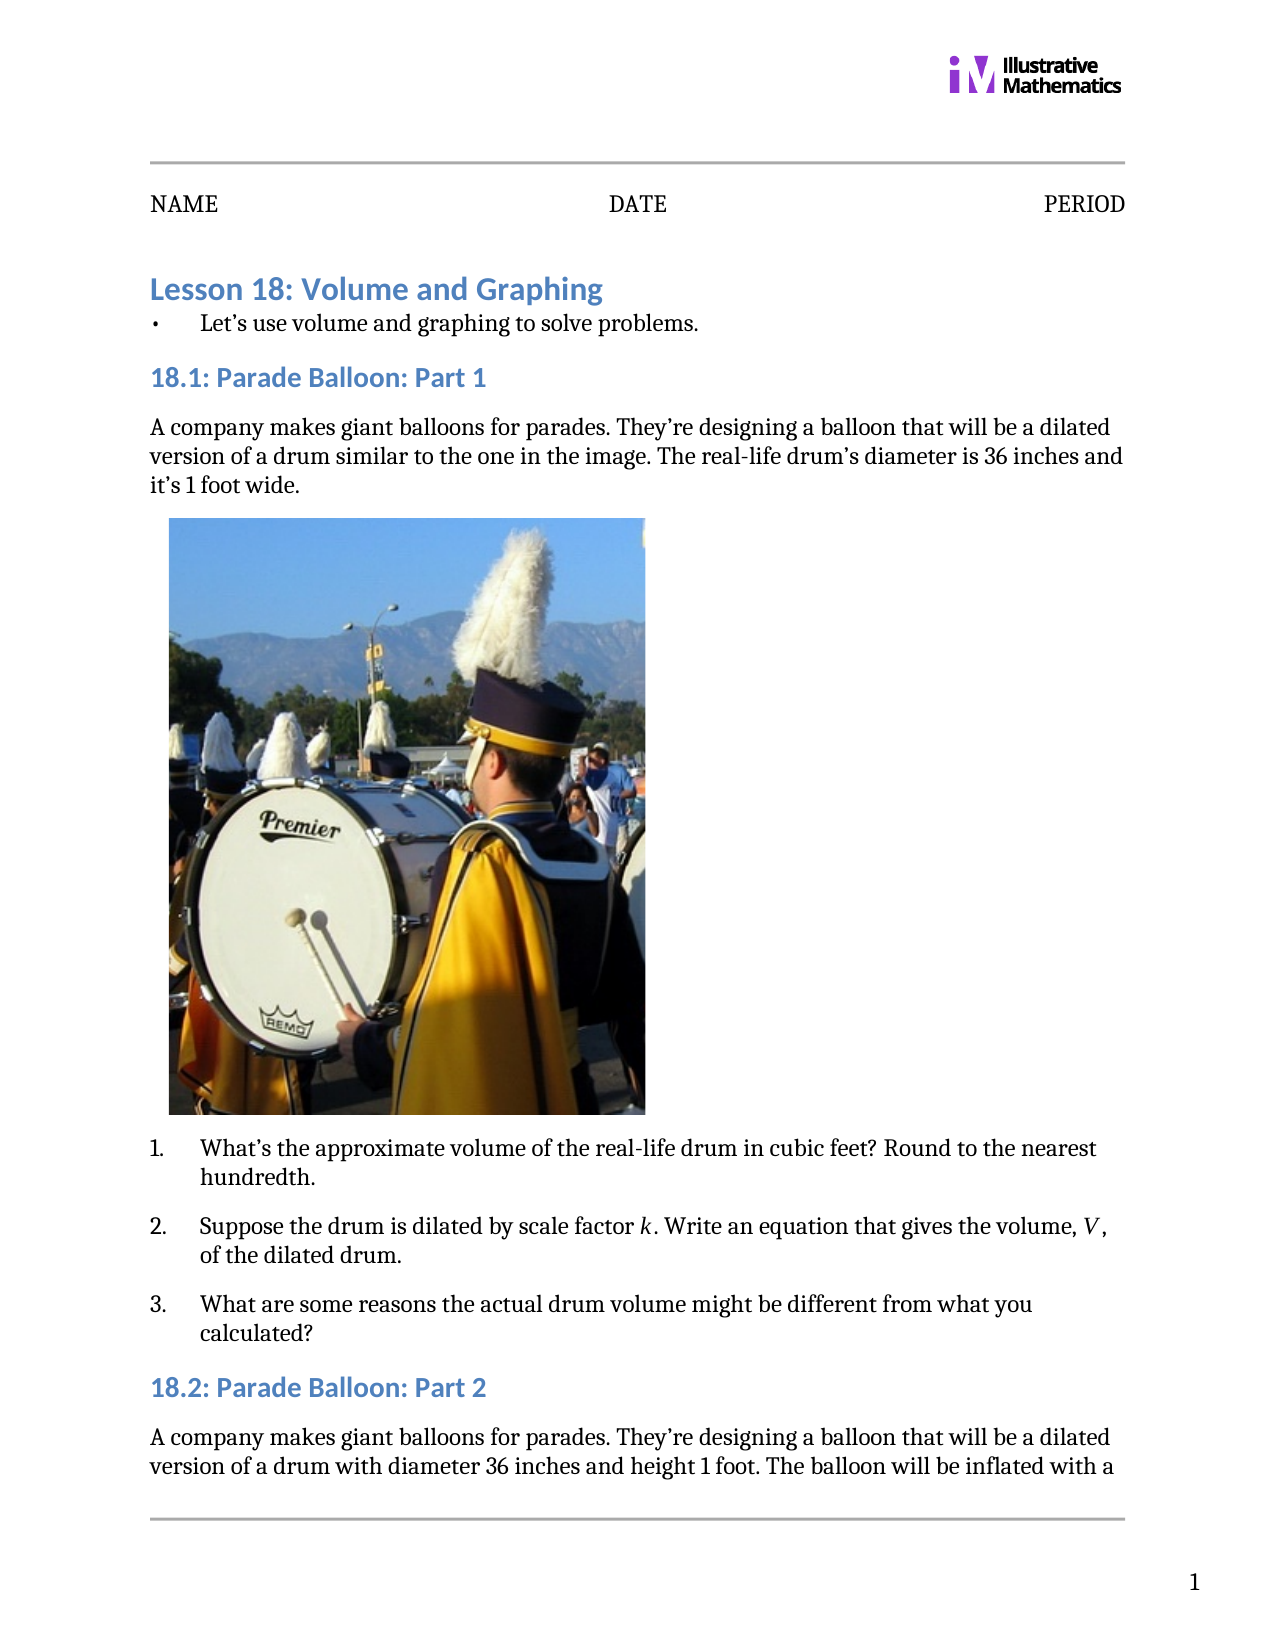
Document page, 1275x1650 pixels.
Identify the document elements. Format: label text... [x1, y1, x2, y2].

text A company makes giant balloons for parades. They’re designing a balloon that will be a dilated version of a drum similar to the one in the image. The real-life drum’s diameter is 36 inches and it’s 1 foot wide. [150, 413, 1125, 499]
subtitle 18.2: Parade Balloon: Part 2 [150, 1369, 1125, 1404]
picture [168, 518, 646, 1115]
list What are some reasons the actual drum volume might be different from what you calculated? [150, 1290, 1125, 1348]
picture [949, 55, 1121, 93]
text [150, 1423, 1125, 1481]
subtitle Lesson 18: Volume and Graphing [150, 268, 1125, 309]
subtitle 18.1: Parade Balloon: Part 1 [150, 359, 1125, 394]
list Let’s use volume and graphing to solve problems. [150, 309, 1125, 338]
list Suppose the drum is dilated by scale factor . Write an equation that gives the volume, , of the dilated drum. [150, 1212, 1125, 1269]
list What’s the approximate volume of the real-life drum in cubic feet? Round to the nearest hundredth. [150, 1134, 1125, 1191]
